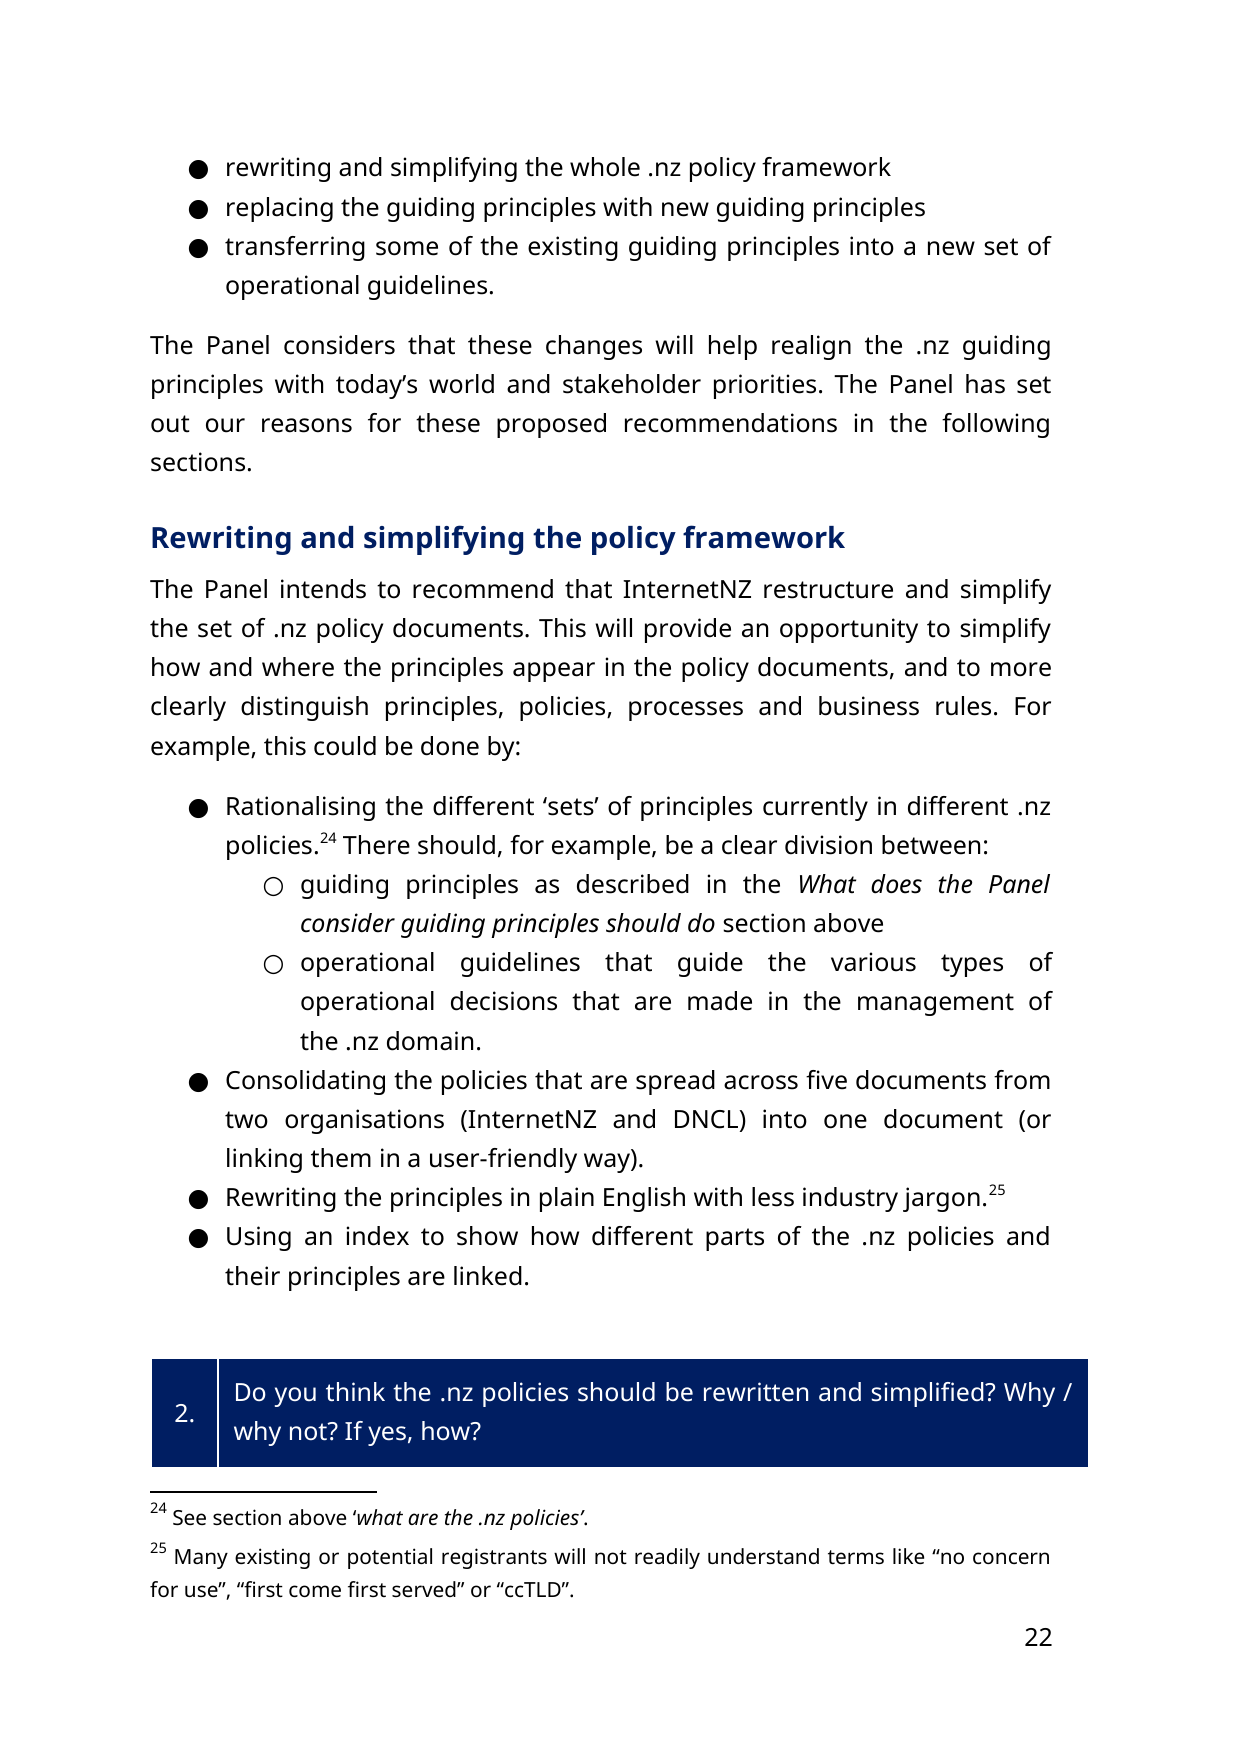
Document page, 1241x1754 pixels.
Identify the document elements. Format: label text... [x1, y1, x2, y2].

subtitle Rewriting and simplifying the policy framework [150, 517, 1053, 557]
list guiding principles as described in the What does the Panel consider guiding principles should do section above [262, 866, 1053, 940]
list Consolidating the policies that are spread across five documents from two organisations (InternetNZ and DNCL) into one document (or linking them in a user-friendly way). [187, 1062, 1053, 1175]
table_header Do you think the .nz policies should be rewritten and simplified? Why / why not? If yes, how? [219, 1359, 1088, 1467]
list Rationalising the different ‘sets’ of principles currently in different .nz policies. There should, for example, be a clear division between: [187, 788, 1053, 861]
list operational guidelines that guide the various types of operational decisions that are made in the management of the .nz domain. [262, 945, 1053, 1057]
list replacing the guiding principles with new guiding principles [187, 189, 1053, 223]
table_header 2. [152, 1359, 217, 1467]
text The Panel intends to recommend that InternetNZ restructure and simplify the set of .nz policy documents. This will provide an opportunity to simplify how and where the principles appear in the policy documents, and to more clearly distinguish principles, policies, processes and business rules. For example, this could be done by: [150, 571, 1053, 762]
list rewriting and simplifying the whole .nz policy framework [187, 150, 1053, 184]
text The Panel considers that these changes will help realign the .nz guiding principles with today’s world and stakeholder priorities. The Panel has set out our reasons for these proposed recommendations in the following sections. [150, 327, 1053, 479]
list Rewriting the principles in plain English with less industry jargon. [187, 1180, 1053, 1214]
list Using an index to show how different parts of the .nz policies and their principles are linked. [187, 1219, 1053, 1292]
list transferring some of the existing guiding principles into a new set of operational guidelines. [187, 228, 1053, 302]
